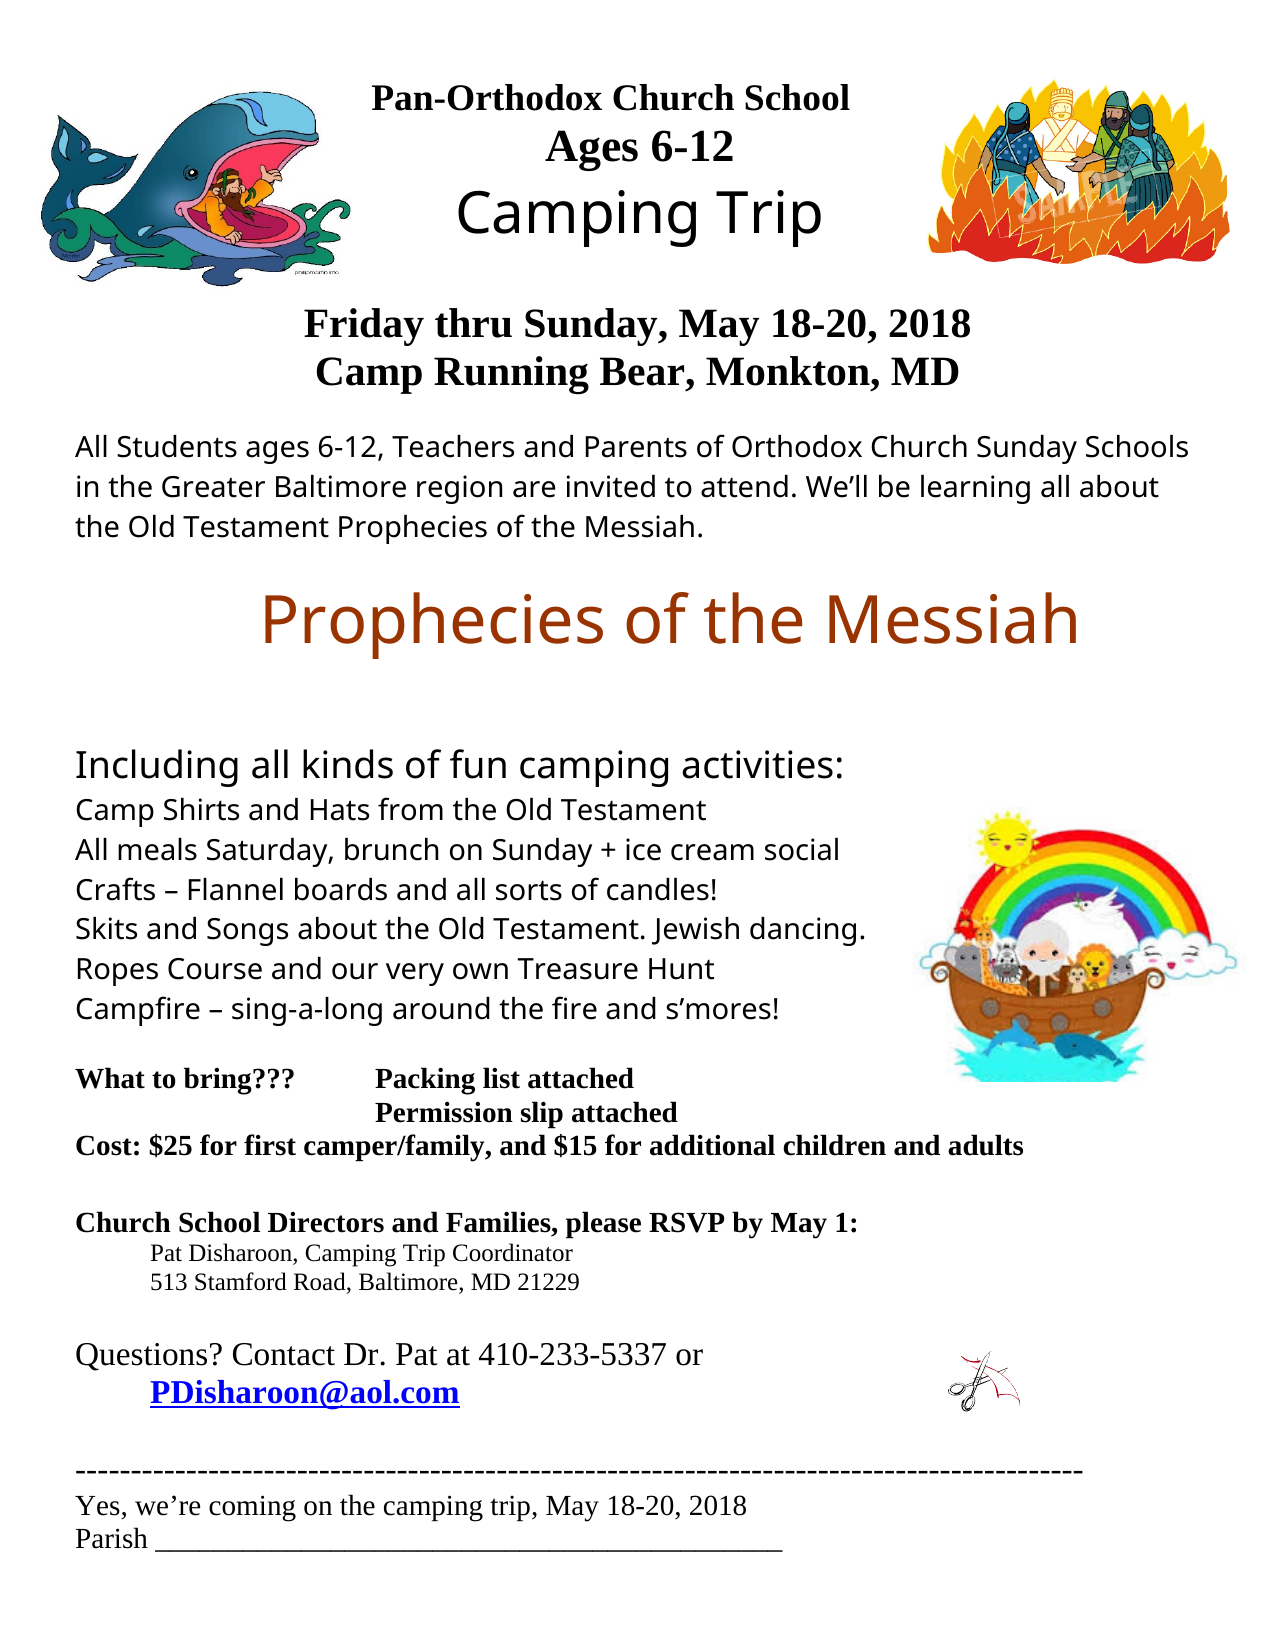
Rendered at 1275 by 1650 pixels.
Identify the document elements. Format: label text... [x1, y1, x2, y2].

text All Students ages 6-12, Teachers and Parents of Orthodox Church Sunday Schools in the Greater Baltimore region are invited to attend. We’ll be learning all about the Old Testament Prophecies of the Messiah. [75, 427, 1200, 546]
text Including all kinds of fun camping activities: [75, 738, 1200, 789]
text Pat Disharoon, Camping Trip Coordinator [75, 1238, 1200, 1267]
text Ages 6-12 [352, 118, 925, 171]
text Camping Trip [352, 171, 925, 250]
title ------------------------------------------------------------------------------------------- [75, 1411, 1200, 1488]
text Crafts – Flannel boards and all sorts of candles! [75, 869, 902, 909]
text Friday thru Sunday, May 18-20, 2018 [75, 298, 1200, 346]
text Permission slip attached [75, 1095, 1200, 1128]
picture [36, 75, 352, 291]
title Yes, we’re coming on the camping trip, May 18-20, 2018 [75, 1488, 1200, 1521]
picture [925, 75, 1236, 267]
text Church School Directors and Families, please RSVP by May 1: [75, 1205, 1200, 1238]
text Camp Bear, [75, 346, 1200, 394]
text What to bring??? Packing list attached [75, 1061, 1200, 1095]
text Pan-Orthodox Church School [352, 75, 925, 118]
picture [902, 807, 1249, 1082]
text Campfire – sing-a-long around the fire and s’mores! [75, 988, 902, 1028]
text Cost: $25 for first camper/family, and $15 for additional children and adults [75, 1128, 1200, 1162]
title Questions? Contact Dr. Pat at 410-233-5337 or PDisharoon@aol.com [75, 1334, 1200, 1411]
text Skits and Songs about the Old Testament. Jewish dancing. [75, 909, 902, 948]
title Parish ___________________________________________ [75, 1521, 1200, 1555]
text Camp Shirts and Hats from the Old Testament [75, 789, 1200, 829]
text All meals Saturday, brunch on Sunday + ice cream social [75, 829, 902, 869]
text Ropes Course and our very own Treasure Hunt [75, 948, 902, 988]
